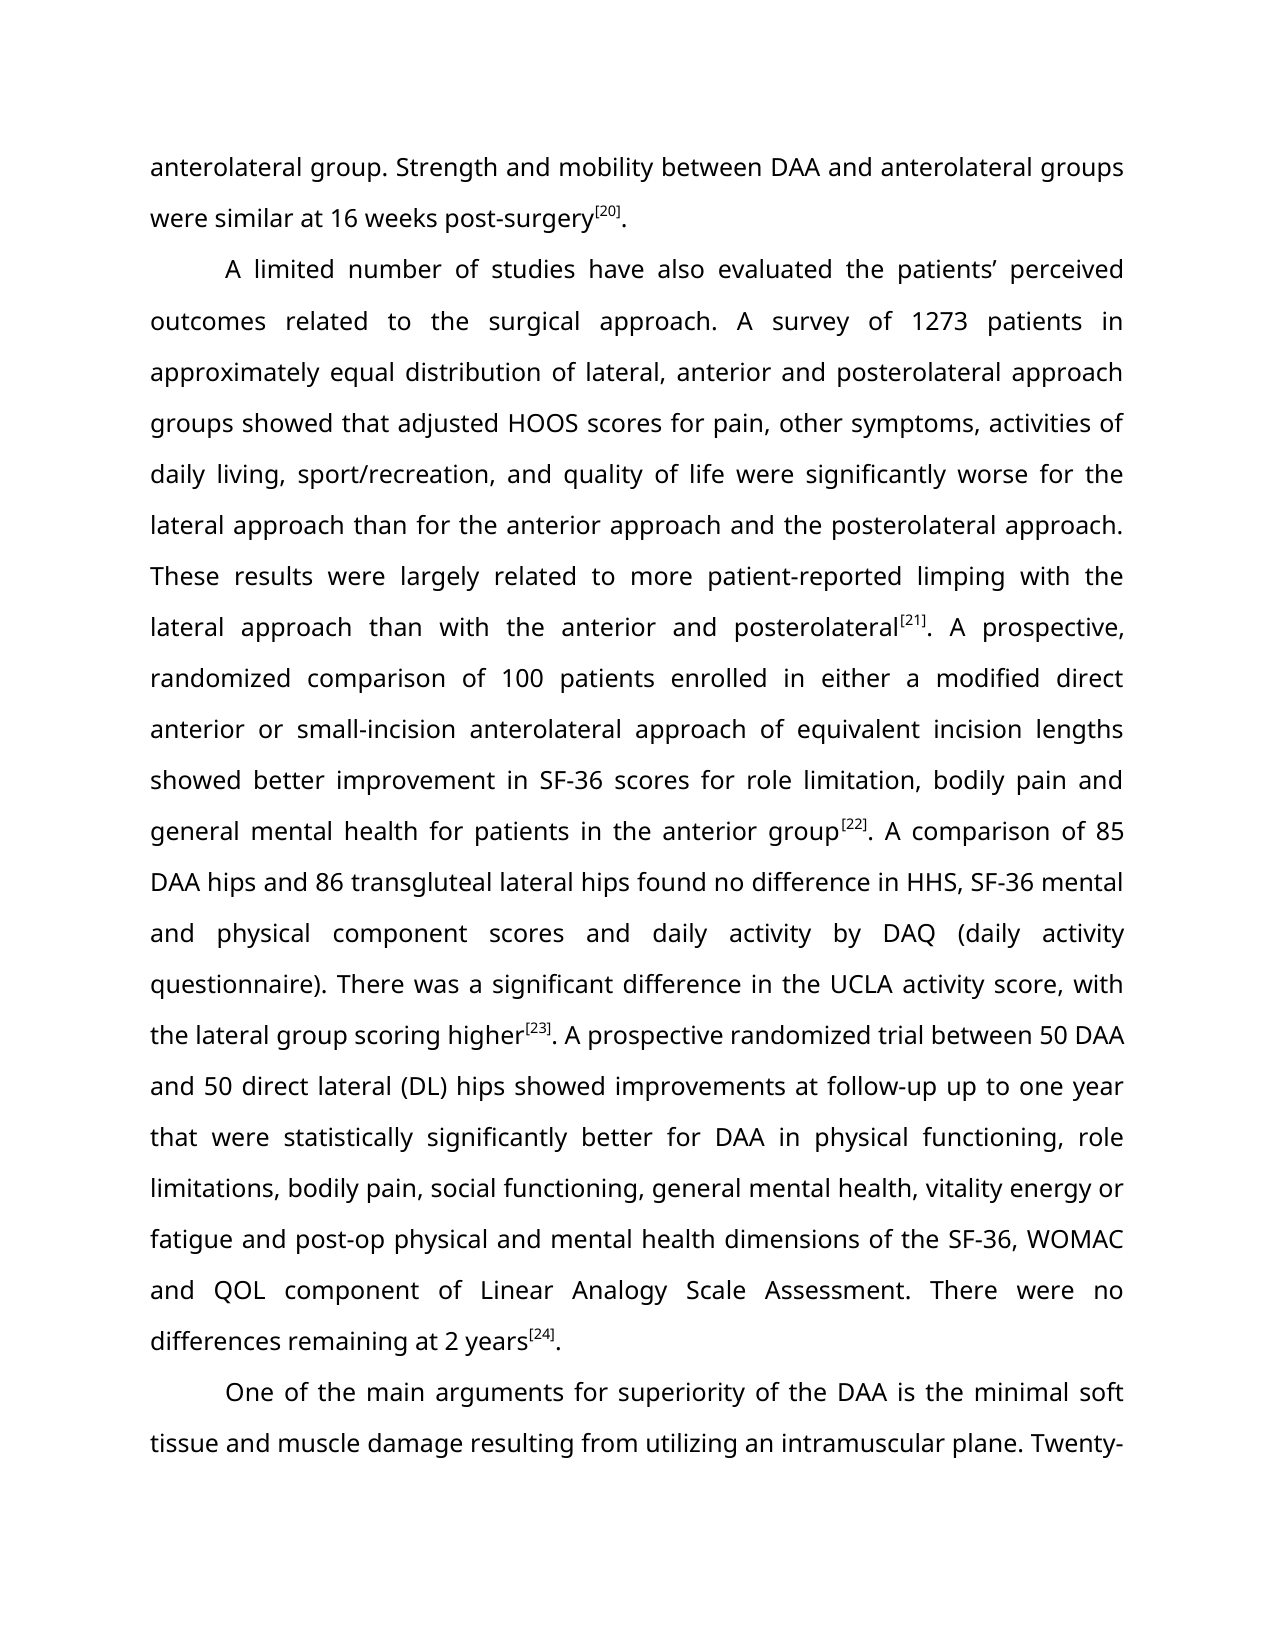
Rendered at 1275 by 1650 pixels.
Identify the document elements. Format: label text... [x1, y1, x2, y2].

text A limited number of studies have also evaluated the patients’ perceived outcomes related to the surgical approach. A survey of 1273 patients in approximately equal distribution of lateral, anterior and posterolateral approach groups showed that adjusted HOOS scores for pain, other symptoms, activities of daily living, sport/recreation, and quality of life were significantly worse for the lateral approach than for the anterior approach and the posterolateral approach. These results were largely related to more patient-reported limping with the lateral approach than with the anterior and posterolateral[21]. A prospective, randomized comparison of 100 patients enrolled in either a modified direct anterior or small-incision anterolateral approach of equivalent incision lengths showed better improvement in SF-36 scores for role limitation, bodily pain and general mental health for patients in the anterior group[22]. A comparison of 85 DAA hips and 86 transgluteal lateral hips found no difference in HHS, SF-36 mental and physical component scores and daily activity by DAQ (daily activity questionnaire). There was a significant difference in the UCLA activity score, with the lateral group scoring higher[23]. A prospective randomized trial between 50 DAA and 50 direct lateral (DL) hips showed improvements at follow-up up to one year that were statistically significantly better for DAA in physical functioning, role limitations, bodily pain, social functioning, general mental health, vitality energy or fatigue and post-op physical and mental health dimensions of the SF-36, WOMAC and QOL component of Linear Analogy Scale Assessment. There were no differences remaining at 2 years[24]. [150, 252, 1125, 1358]
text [150, 150, 1125, 235]
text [150, 1375, 1125, 1460]
